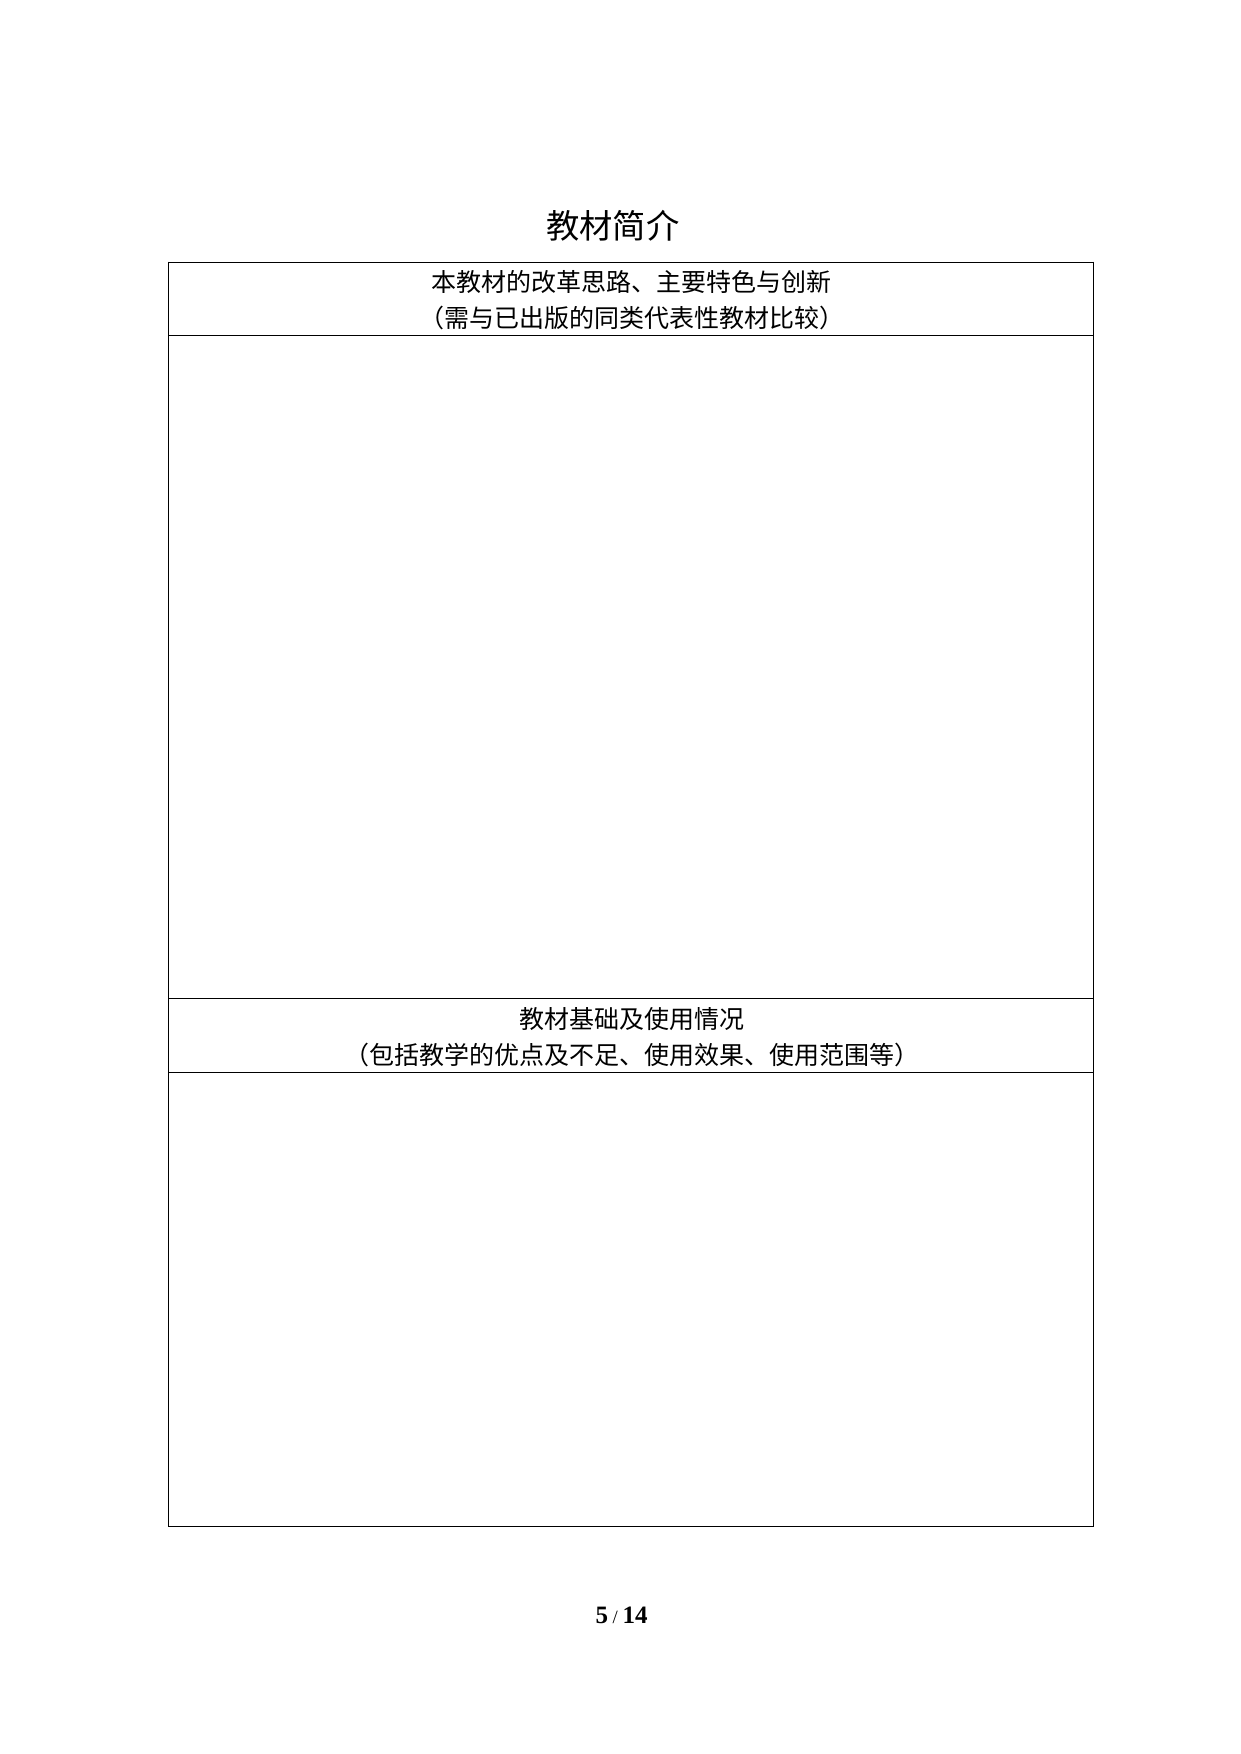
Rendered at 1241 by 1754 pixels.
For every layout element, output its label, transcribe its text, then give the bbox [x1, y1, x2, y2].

text 教材简介 [146, 195, 1079, 249]
table_cell [169, 1073, 1093, 1526]
table_cell [169, 336, 1093, 998]
table_header 本教材的改革思路、主要特色与创新 （需与已出版的同类代表性教材比较） [169, 263, 1093, 335]
table_cell 教材基础及使用情况 （包括教学的优点及不足、使用效果、使用范围等） [169, 999, 1093, 1072]
